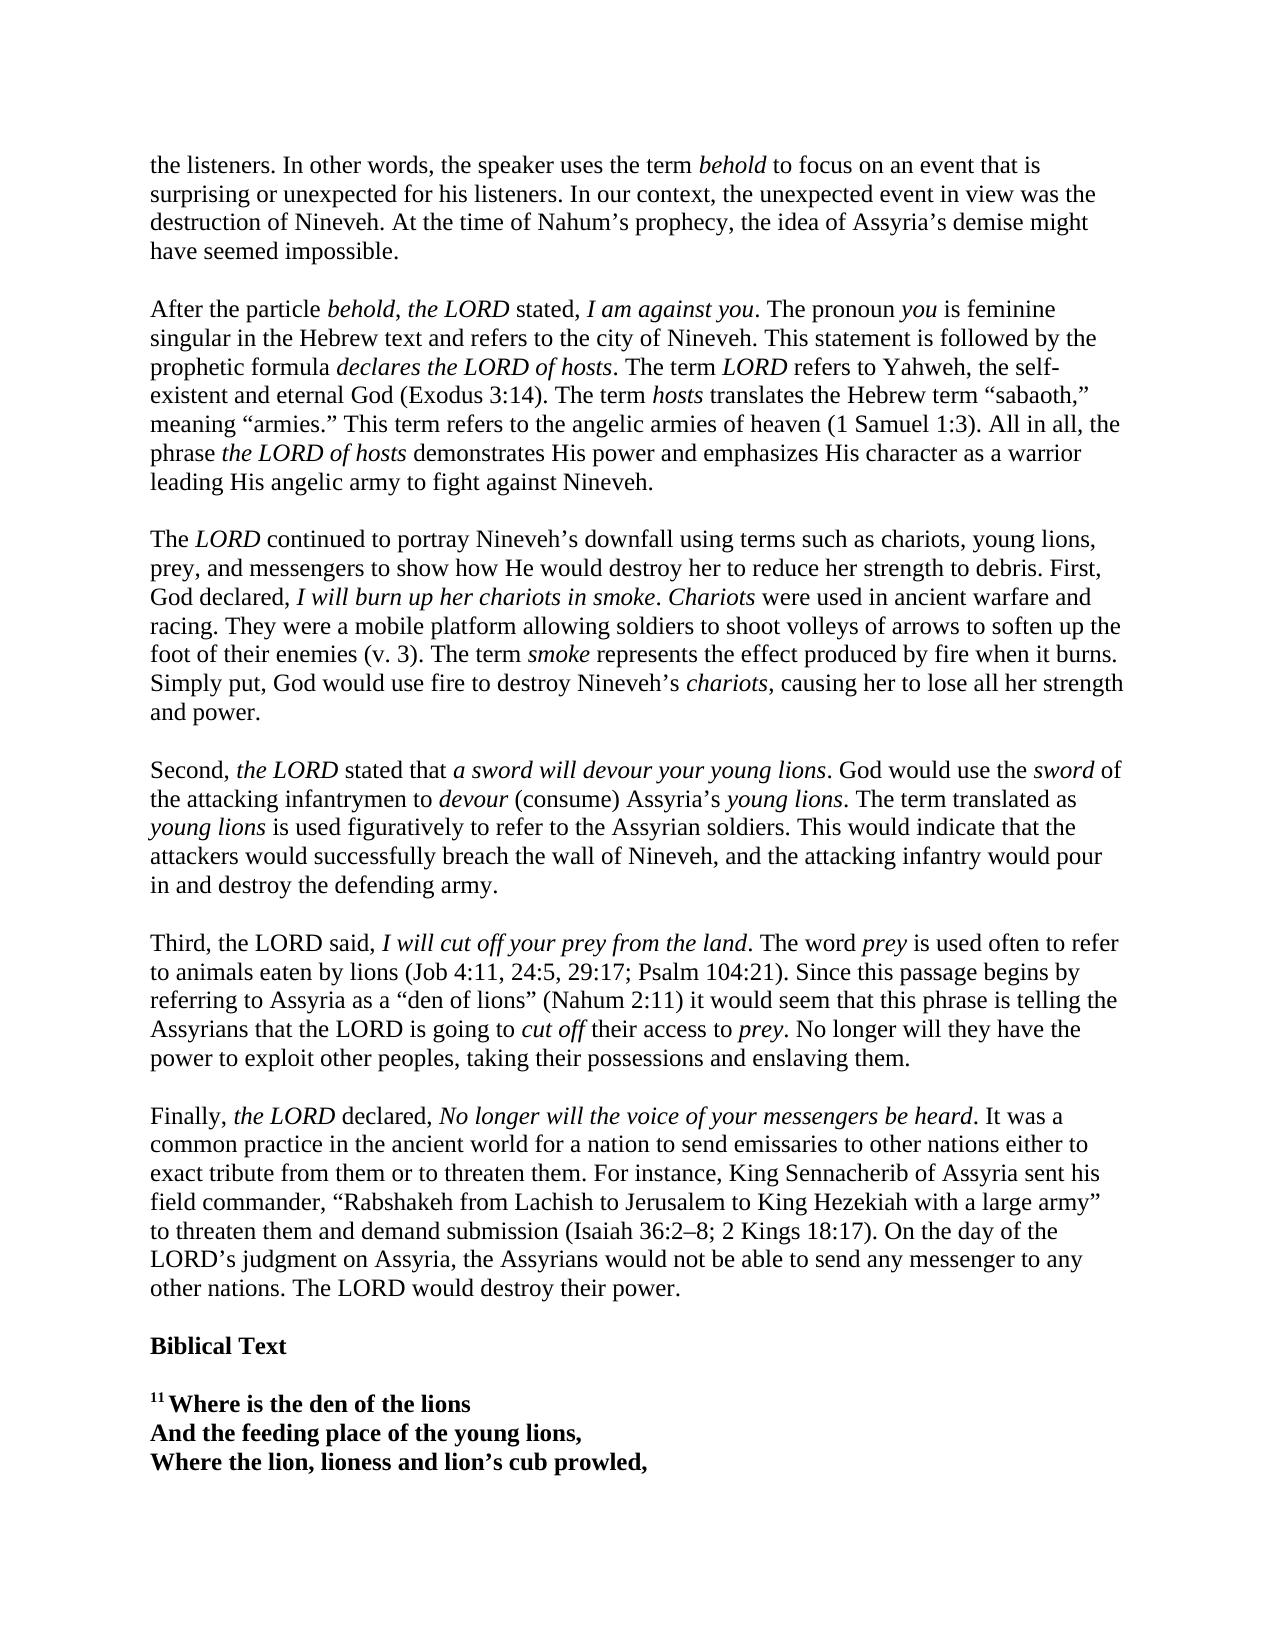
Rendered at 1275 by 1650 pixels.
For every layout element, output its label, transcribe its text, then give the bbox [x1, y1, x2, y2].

text Second, the LORD stated that a sword will devour your young lions. God would use the sword of the attacking infantrymen to devour (consume) Assyria’s young lions. The term translated as young lions is used figuratively to refer to the Assyrian soldiers. This would indicate that the attackers would successfully breach the wall of Nineveh, and the attacking infantry would pour in and destroy the defending army. [150, 755, 1125, 899]
text The LORD continued to portray Nineveh’s downfall using terms such as chariots, young lions, prey, and messengers to show how He would destroy her to reduce her strength to debris. First, God declared, I will burn up her chariots in smoke. Chariots were used in ancient warfare and racing. They were a mobile platform allowing soldiers to shoot volleys of arrows to soften up the foot of their enemies (v. 3). The term smoke represents the effect produced by fire when it burns. Simply put, God would use fire to destroy Nineveh’s chariots, causing her to lose all her strength and power. [150, 524, 1125, 726]
text Biblical Text [150, 1331, 1125, 1360]
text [150, 1389, 1125, 1475]
text Third, the LORD said, I will cut off your prey from the land. The word prey is used often to refer to animals eaten by lions (Job 4:11, 24:5, 29:17; Psalm 104:21). Since this passage begins by referring to Assyria as a “den of lions” (Nahum 2:11) it would seem that this phrase is telling the Assyrians that the LORD is going to cut off their access to prey. No longer will they have the power to exploit other peoples, taking their possessions and enslaving them. [150, 928, 1125, 1072]
text Finally, the LORD declared, No longer will the voice of your messengers be heard. It was a common practice in the ancient world for a nation to send emissaries to other nations either to exact tribute from them or to threaten them. For instance, King Sennacherib of Assyria sent his field commander, “Rabshakeh from Lachish to Jerusalem to King Hezekiah with a large army” to threaten them and demand submission (Isaiah 36:2–8; 2 Kings 18:17). On the day of the LORD’s judgment on Assyria, the Assyrians would not be able to send any messenger to any other nations. The LORD would destroy their power. [150, 1101, 1125, 1302]
text After the particle behold, the LORD stated, I am against you. The pronoun you is feminine singular in the Hebrew text and refers to the city of Nineveh. This statement is followed by the prophetic formula declares the LORD of hosts. The term LORD refers to Yahweh, the self-existent and eternal God (Exodus 3:14). The term hosts translates the Hebrew term “sabaoth,” meaning “armies.” This term refers to the angelic armies of heaven (1 Samuel 1:3). All in all, the phrase the LORD of hosts demonstrates His power and emphasizes His character as a warrior leading His angelic army to fight against Nineveh. [150, 294, 1125, 495]
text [150, 150, 1125, 265]
